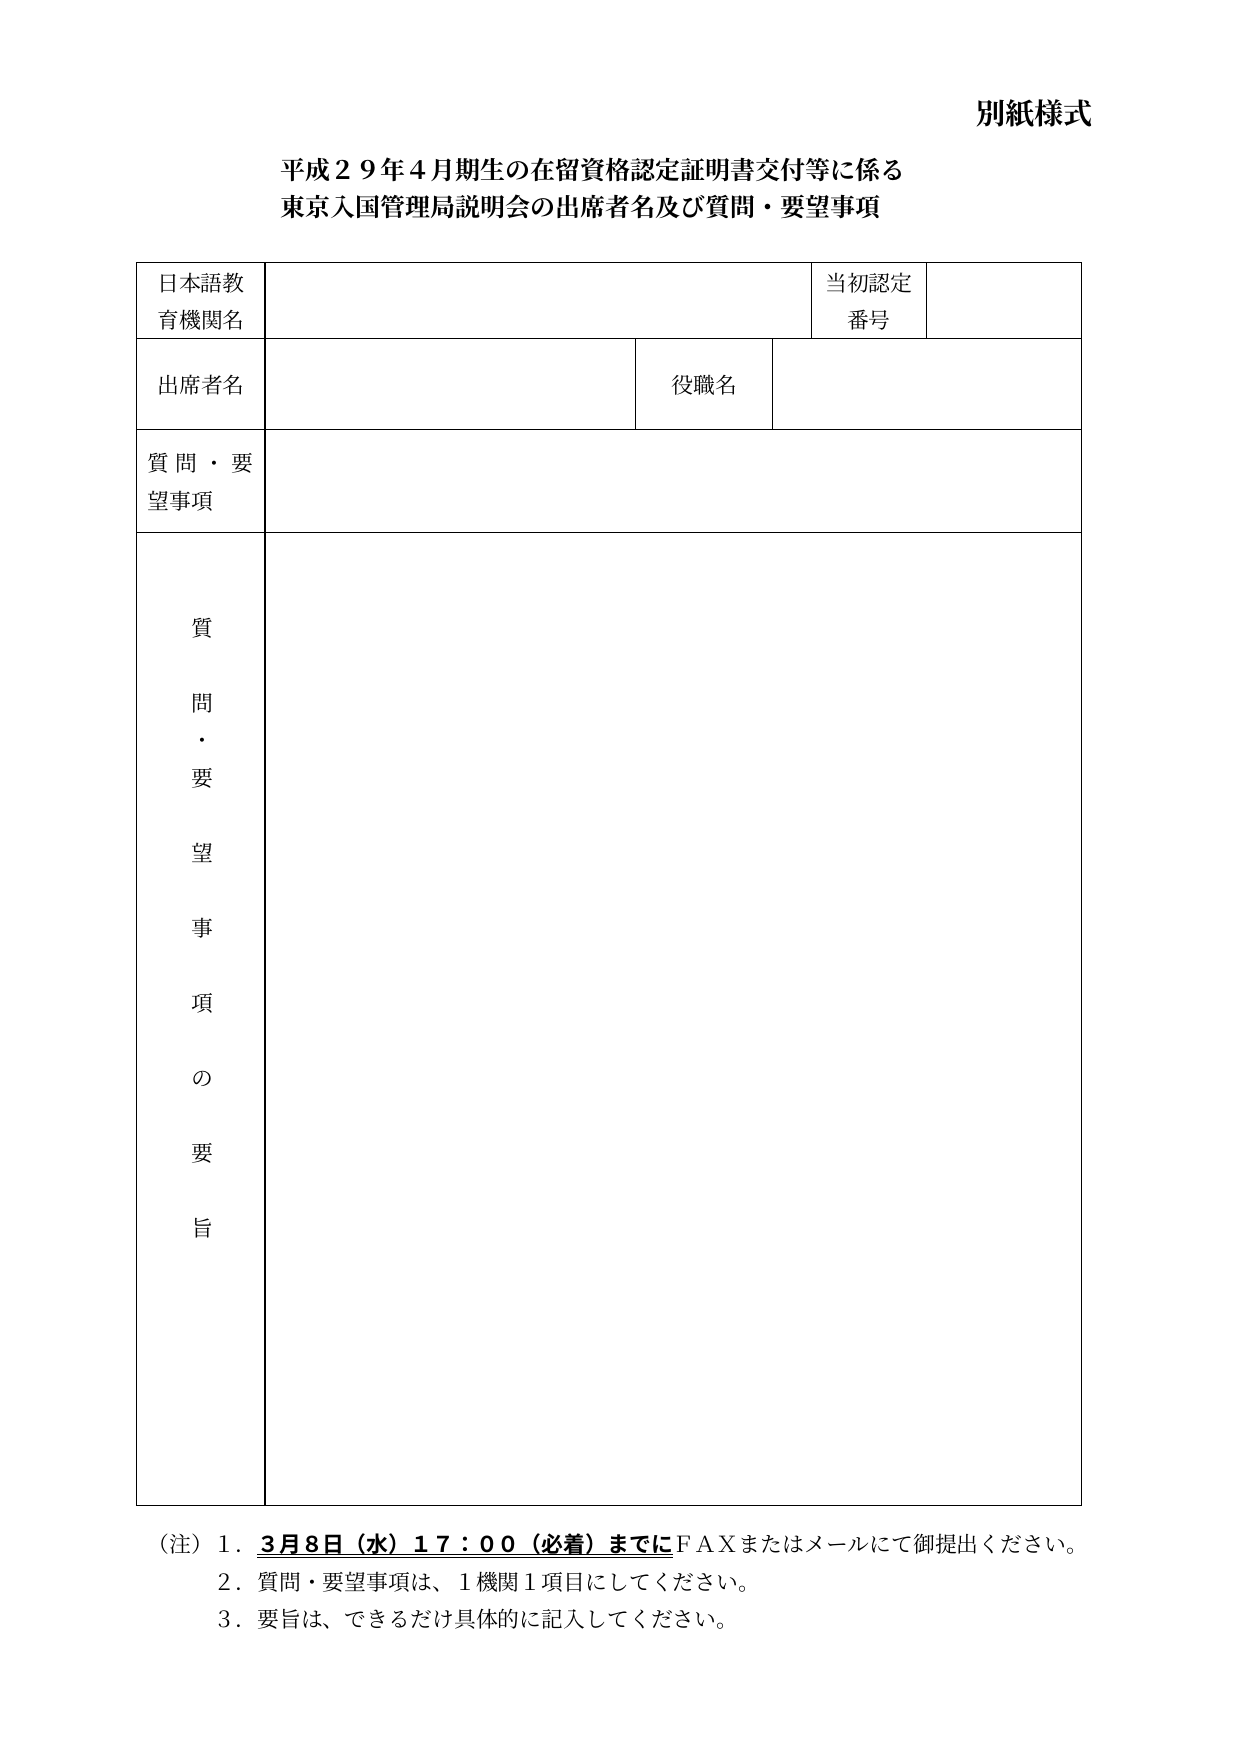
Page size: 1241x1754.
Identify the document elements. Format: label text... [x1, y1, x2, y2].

text 別紙様式 [148, 75, 1092, 150]
text ２．質問・要望事項は、１機関１項目にしてください。 [148, 1562, 1092, 1599]
table_cell 出席者名 [137, 339, 264, 429]
table_header 日本語教育機関名 [137, 263, 264, 338]
text 平成２９年４月期生の在留資格認定証明書交付等に係る [148, 150, 1092, 187]
table_cell [266, 430, 1081, 532]
table_cell [773, 339, 1081, 429]
table_cell 質 問 ・ 要 望 事 項 の 要 旨 [137, 533, 264, 1504]
text 東京入国管理局説明会の出席者名及び質問・要望事項 [148, 187, 1092, 225]
table_header [266, 263, 811, 338]
text ３．要旨は、できるだけ具体的に記入してください。 [148, 1599, 1092, 1637]
table_cell 質問・要望事項 [137, 430, 264, 532]
table_cell 役職名 [636, 339, 772, 429]
text （注）１．３月８日（水）１７：００（必着）までにＦＡＸまたはメールにて御提出ください。 [148, 1524, 1092, 1562]
table_header 当初認定番号 [812, 263, 926, 338]
table_cell [266, 533, 1081, 1504]
table_header [927, 263, 1081, 338]
table_cell [266, 339, 635, 429]
